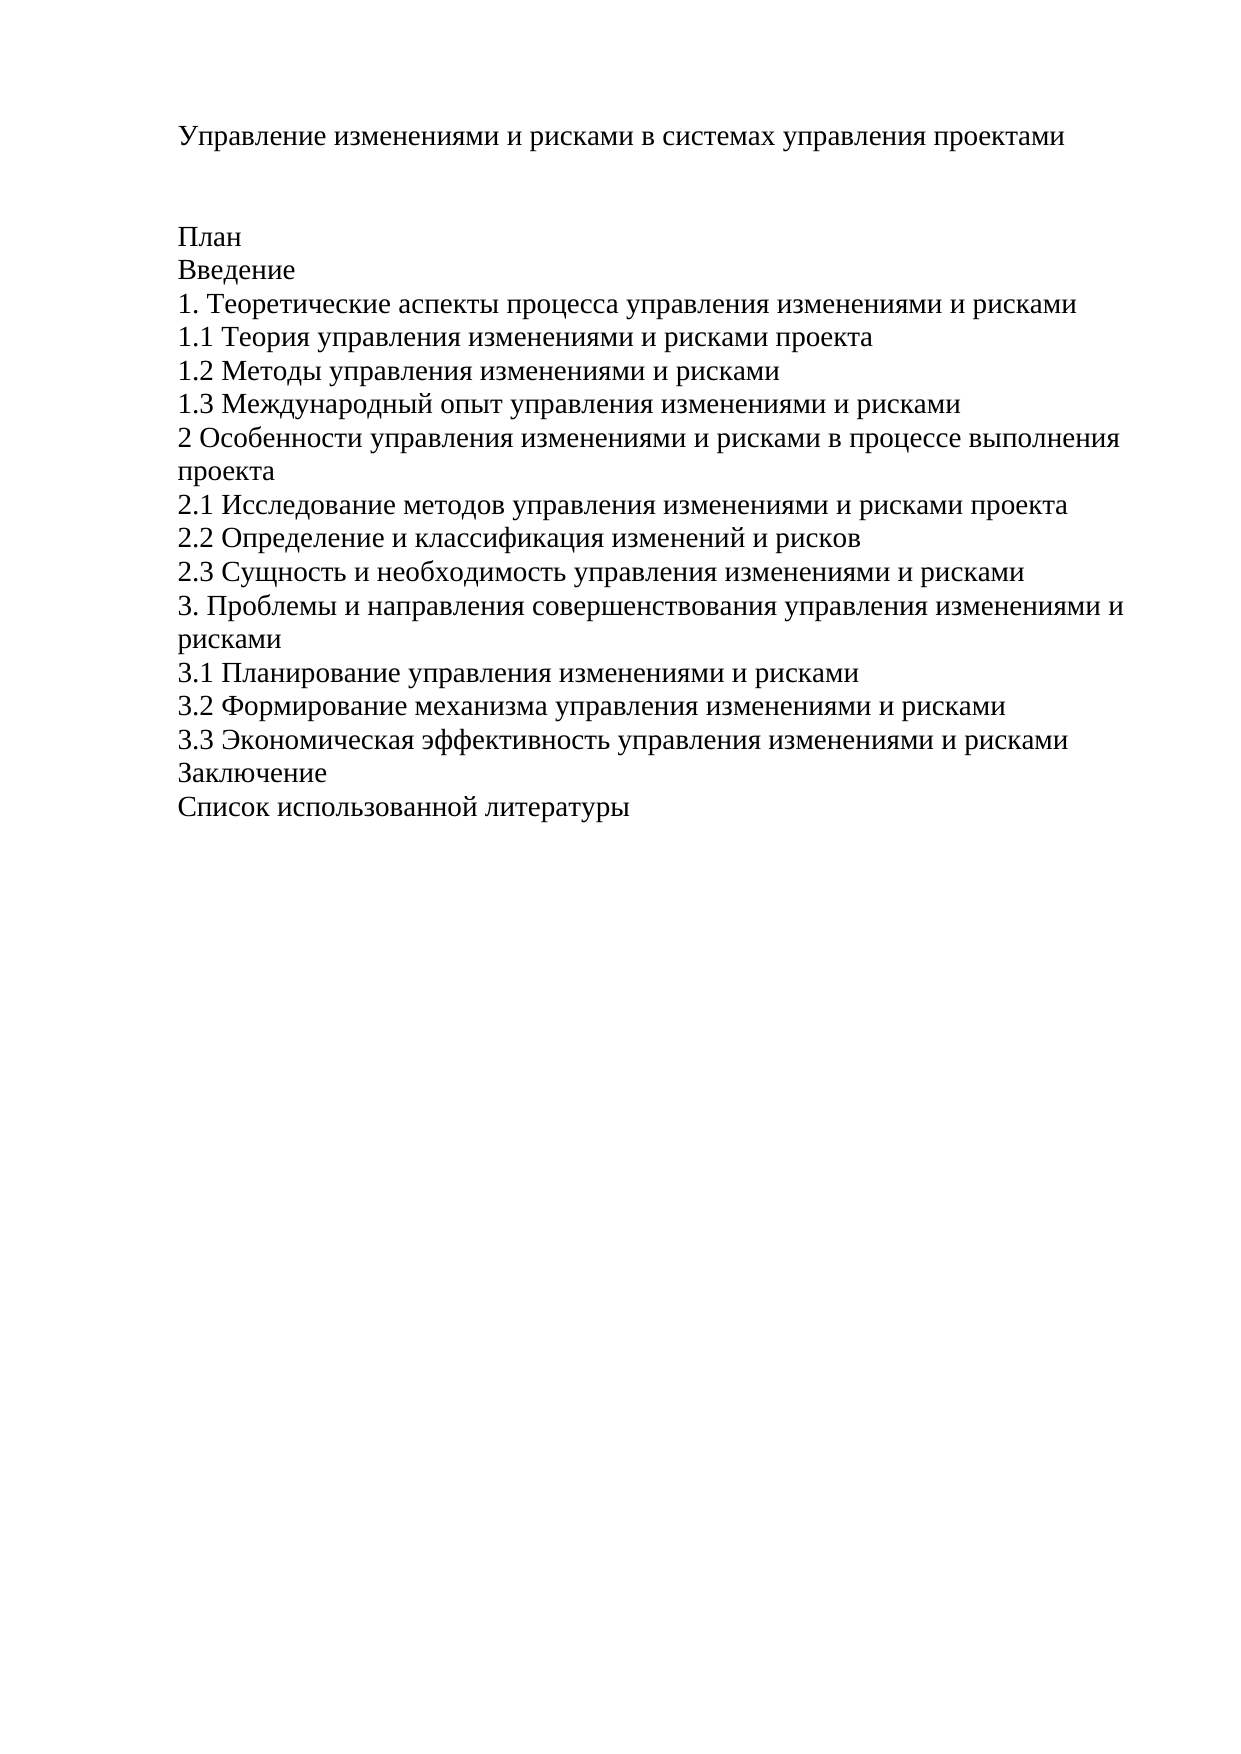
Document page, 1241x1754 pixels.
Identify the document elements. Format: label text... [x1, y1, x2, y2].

text Управление изменениями и рисками в системах управления проектами [177, 118, 1152, 152]
text Введение 1. Теоретические аспекты процесса управления изменениями и рисками 1.1 Теория управления изменениями и рисками проекта 1.2 Методы управления изменениями и рисками 1.3 Международный опыт управления изменениями и рисками 2 Особенности управления изменениями и рисками в процессе выполнения проекта 2.1 Исследование методов управления изменениями и рисками проекта 2.2 Определение и классификация изменений и рисков 2.3 Сущность и необходимость управления изменениями и рисками 3. Проблемы и направления совершенствования управления изменениями и рисками 3.1 Планирование управления изменениями и рисками 3.2 Формирование механизма управления изменениями и рисками 3.3 Экономическая эффективность управления изменениями и рисками Заключение Список использованной литературы [177, 252, 1152, 822]
text План [177, 219, 1152, 252]
